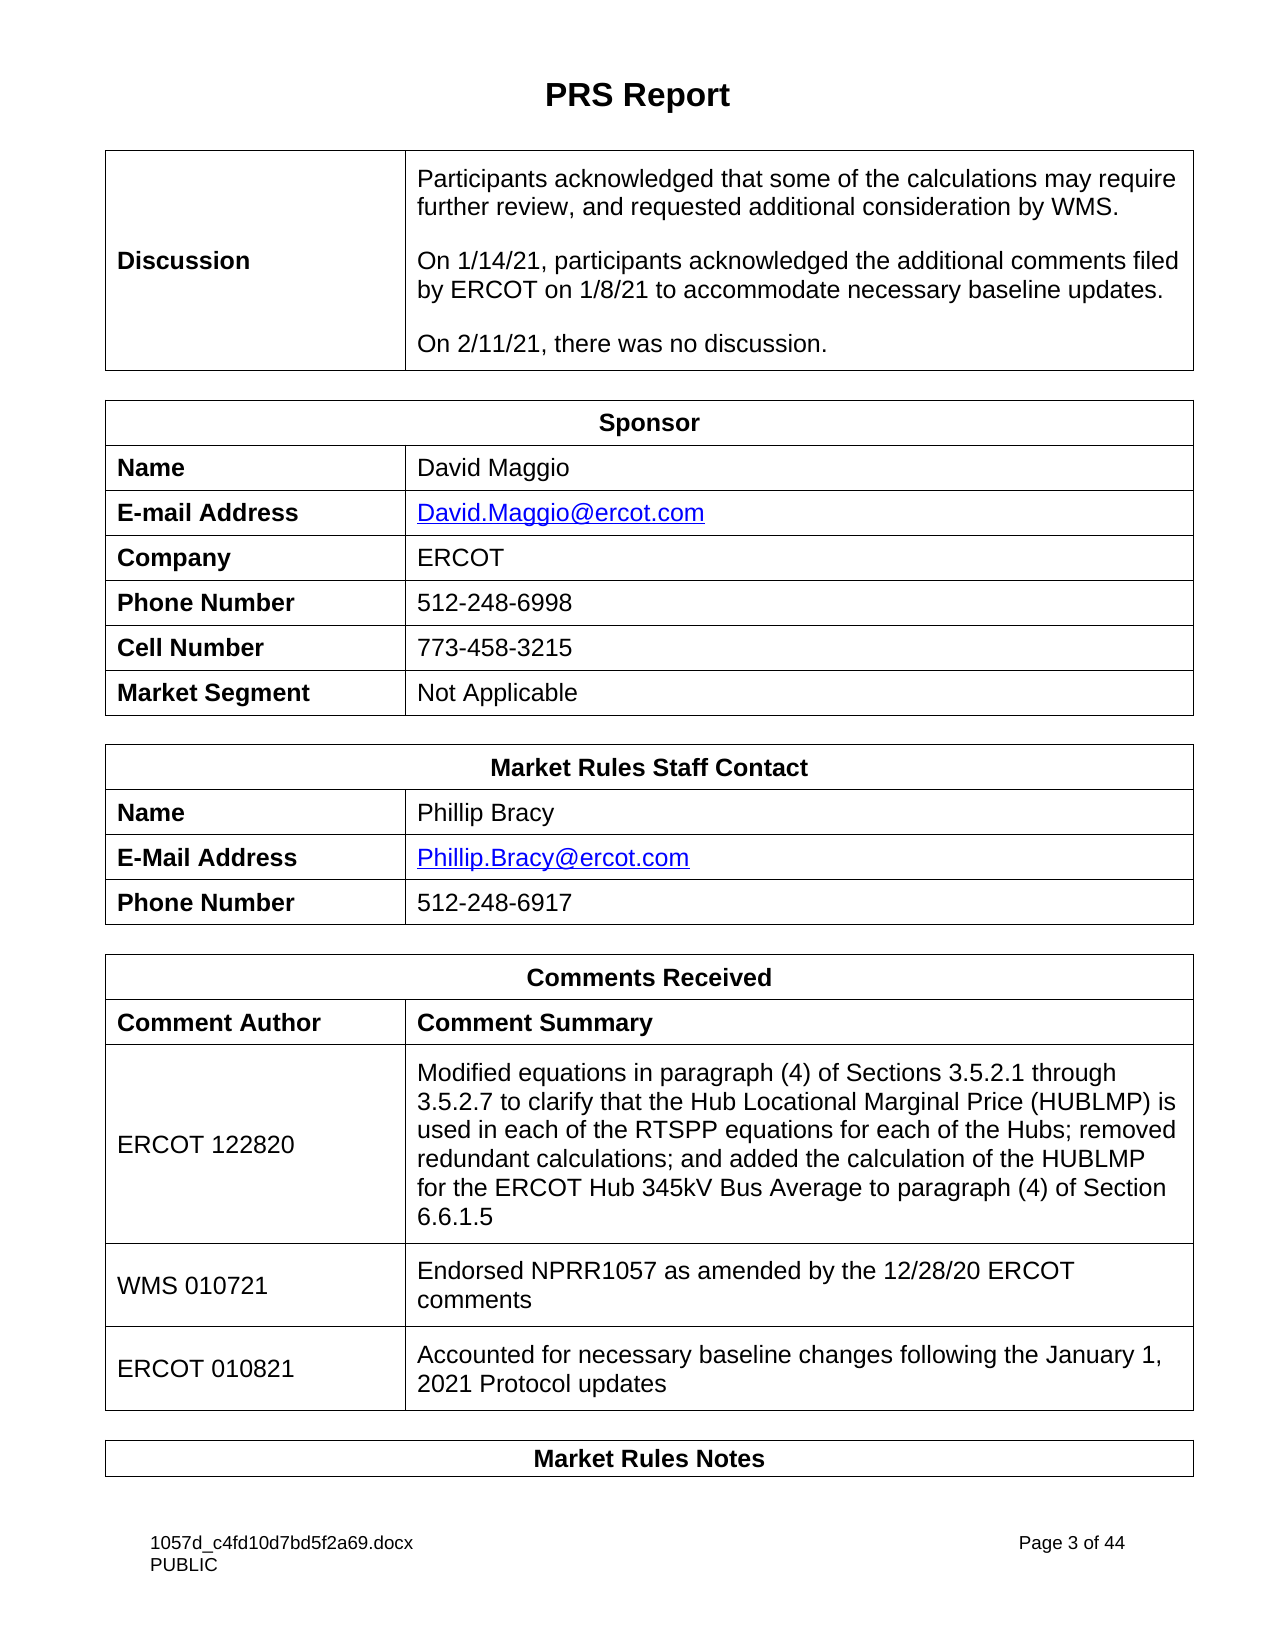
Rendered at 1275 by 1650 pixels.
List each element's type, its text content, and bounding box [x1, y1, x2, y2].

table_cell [406, 151, 1193, 370]
table_cell Phone Number [106, 581, 405, 624]
table_cell David Maggio [406, 446, 1193, 489]
table_cell Accounted for necessary baseline changes following the January 1, 2021 Protocol updates [406, 1327, 1193, 1410]
table_cell Comment Summary [406, 1000, 1193, 1044]
table_cell Phillip.Bracy@ercot.com [406, 835, 1193, 879]
table_cell E-mail Address [106, 491, 405, 534]
table_cell Name [106, 790, 405, 834]
table_cell Market Segment [106, 671, 405, 714]
table_cell Phone Number [106, 880, 405, 924]
table_cell ERCOT 010821 [106, 1327, 405, 1410]
table_cell Cell Number [106, 626, 405, 669]
table_header Market Rules Notes [106, 1441, 1193, 1476]
table_cell Phillip Bracy [406, 790, 1193, 834]
table_header Sponsor [106, 401, 1193, 444]
table_cell Name [106, 446, 405, 489]
table_cell Endorsed NPRR1057 as amended by the 12/28/20 ERCOT comments [406, 1244, 1193, 1326]
table_header Market Rules Staff Contact [106, 745, 1193, 789]
table_header Comments Received [106, 955, 1193, 999]
table_cell E-Mail Address [106, 835, 405, 879]
table_cell Modified equations in paragraph (4) of Sections 3.5.2.1 through 3.5.2.7 to clarify that the Hub Locational Marginal Price (HUBLMP) is used in each of the RTSPP equations for each of the Hubs; removed redundant calculations; and added the calculation of the HUBLMP for the ERCOT Hub 345kV Bus Average to paragraph (4) of Section 6.6.1.5 [406, 1045, 1193, 1243]
table_cell 773-458-3215 [406, 626, 1193, 669]
table_cell ERCOT 122820 [106, 1045, 405, 1243]
table_cell ERCOT [406, 536, 1193, 579]
table_cell 512-248-6998 [406, 581, 1193, 624]
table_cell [106, 151, 405, 370]
table_cell Not Applicable [406, 671, 1193, 714]
table_cell 512-248-6917 [406, 880, 1193, 924]
table_cell Company [106, 536, 405, 579]
table_cell Comment Author [106, 1000, 405, 1044]
table_cell WMS 010721 [106, 1244, 405, 1326]
table_cell David.Maggio@ercot.com [406, 491, 1193, 534]
